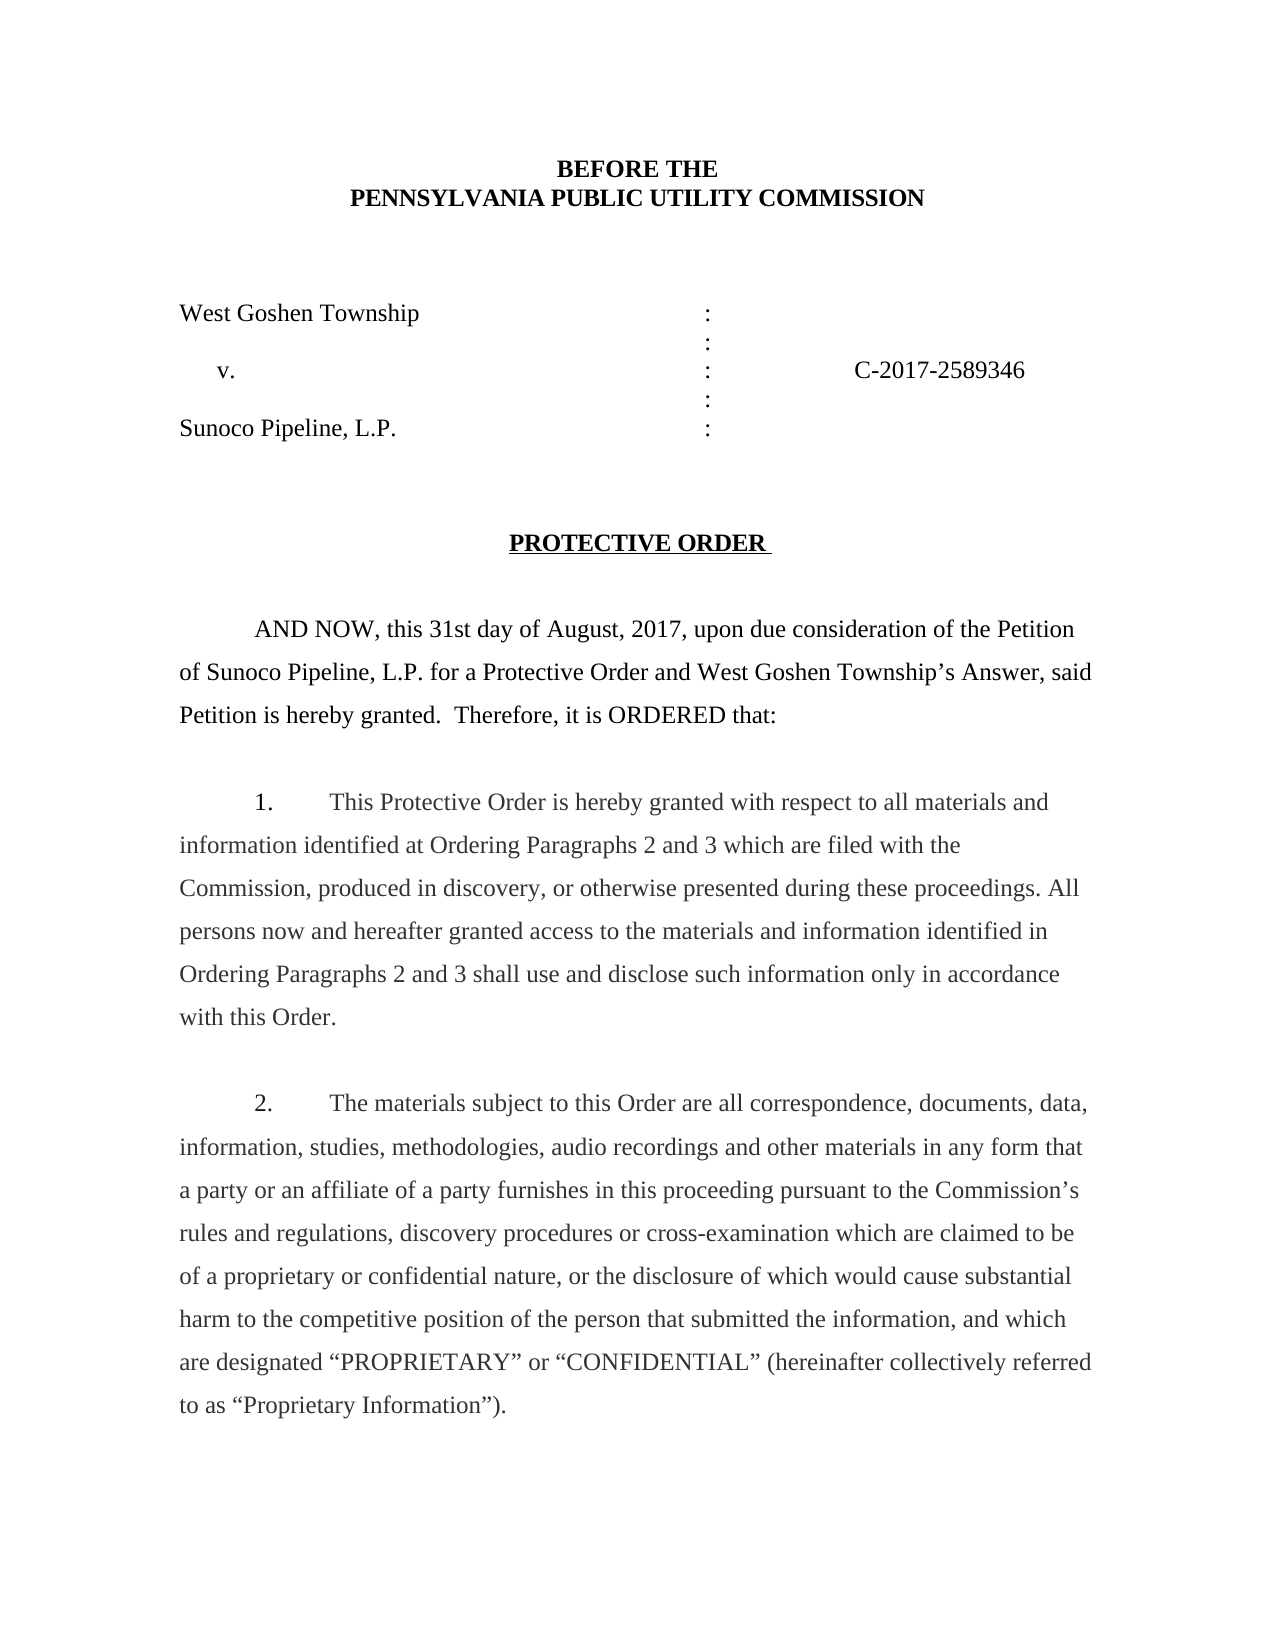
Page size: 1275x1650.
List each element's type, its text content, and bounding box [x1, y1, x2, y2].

text : [179, 327, 1096, 355]
text Sunoco Pipeline, L.P. : [179, 413, 1096, 442]
text PENNSYLVANIA PUBLIC UTILITY COMMISSION [179, 183, 1096, 212]
text v. : C-2017-2589346 [179, 355, 1096, 384]
text PROTECTIVE ORDER [179, 528, 1096, 557]
list This Protective Order is hereby granted with respect to all materials and information identified at Ordering Paragraphs 2 and 3 which are filed with the Commission, produced in discovery, or otherwise presented during these proceedings. All persons now and hereafter granted access to the materials and information identified in Ordering Paragraphs 2 and 3 shall use and disclose such information only in accordance with this Order. [179, 787, 1096, 1031]
text AND NOW, this 31st day of August, 2017, upon due consideration of the Petition of Sunoco Pipeline, L.P. for a Protective Order and West Goshen Township’s Answer, said Petition is hereby granted. Therefore, it is ORDERED that: [179, 614, 1096, 729]
text : [179, 384, 1096, 413]
text West Goshen Township : [179, 298, 1096, 327]
list The materials subject to this Order are all correspondence, documents, data, information, studies, methodologies, audio recordings and other materials in any form that a party or an affiliate of a party furnishes in this proceeding pursuant to the Commission’s rules and regulations, discovery procedures or cross-examination which are claimed to be of a proprietary or confidential nature, or the disclosure of which would cause substantial harm to the competitive position of the person that submitted the information, and which are designated “PROPRIETARY” or “CONFIDENTIAL” (hereinafter collectively referred to as “Proprietary Information”). [179, 1088, 1096, 1419]
text BEFORE THE [179, 154, 1096, 183]
